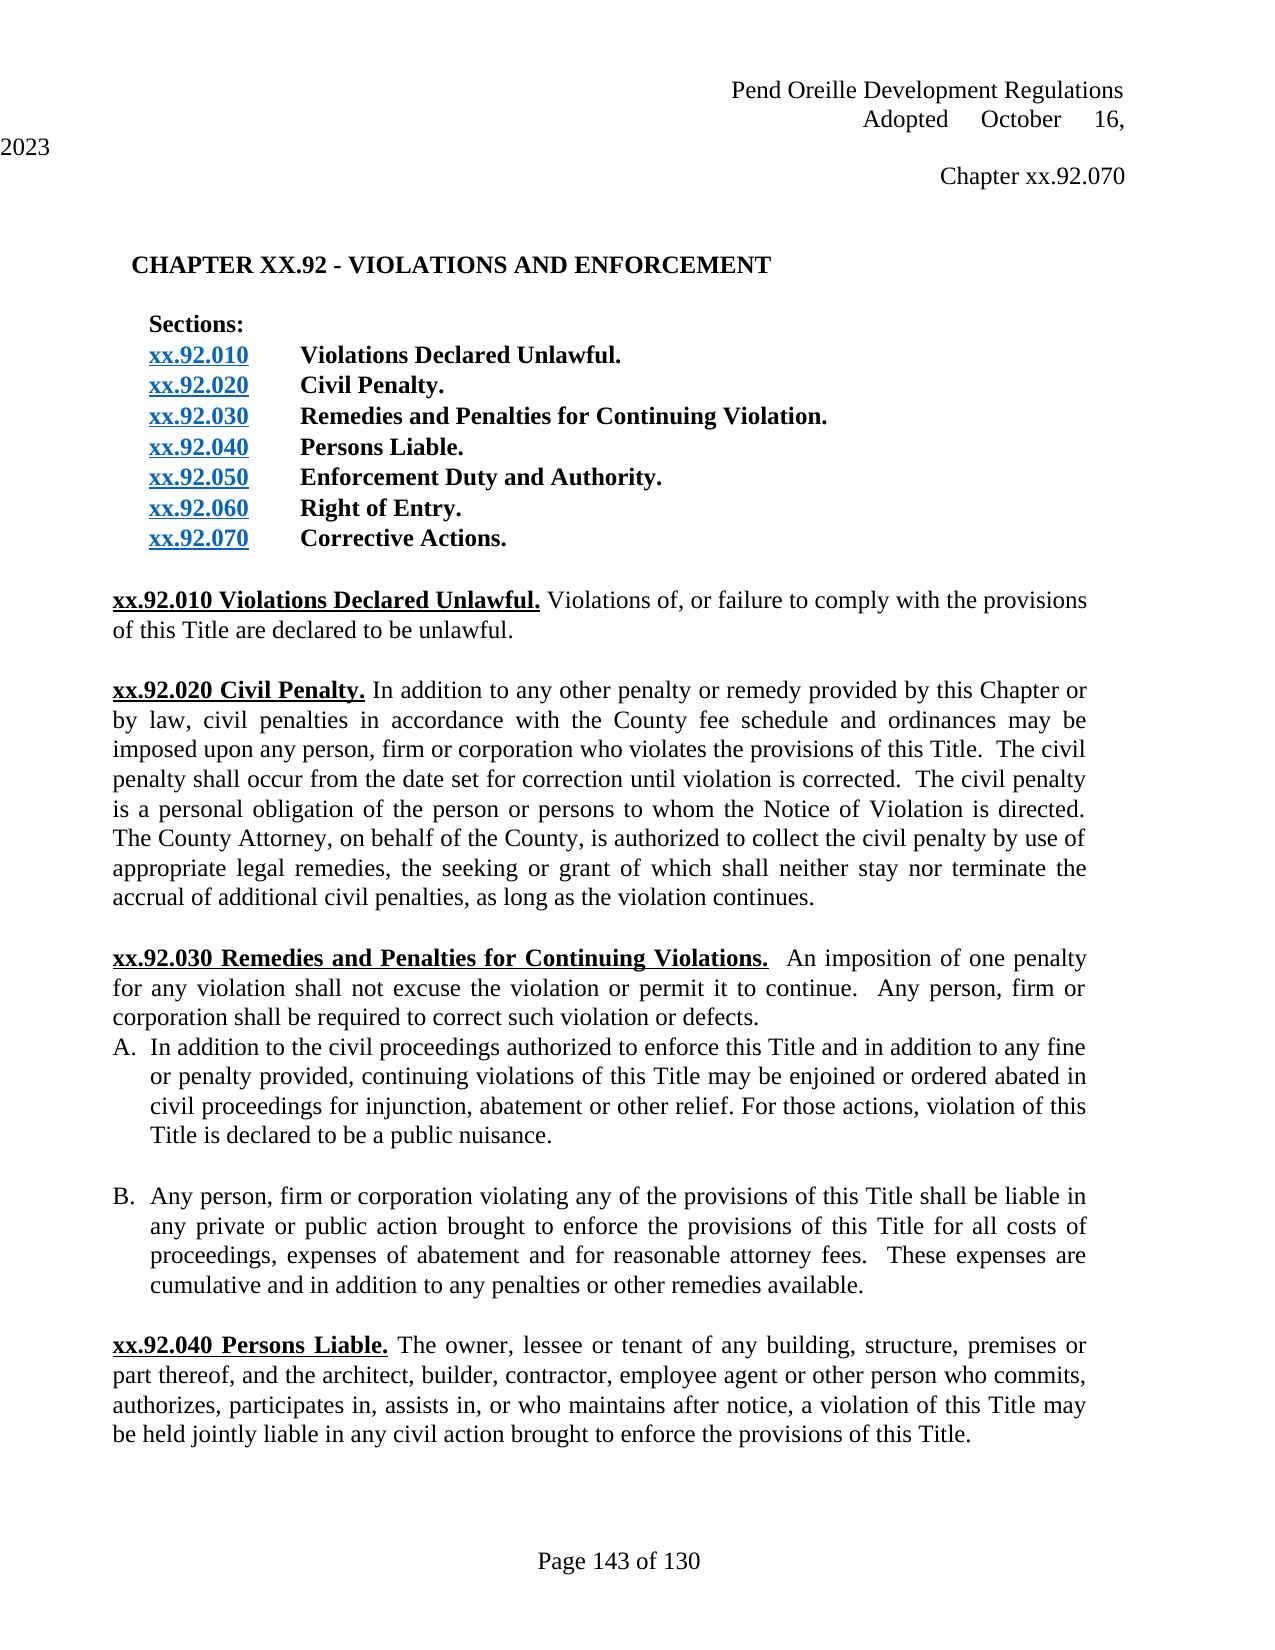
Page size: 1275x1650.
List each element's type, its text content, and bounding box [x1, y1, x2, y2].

text xx.92.070 Corrective Actions. [148, 523, 1194, 552]
text xx.92.060 Right of Entry. [148, 493, 1194, 522]
text xx.92.030 Remedies and Penalties for Continuing Violation. [148, 401, 1194, 430]
text xx.92.010 Violations Declared Unlawful. Violations of, or failure to comply with the provisions of this Title are declared to be unlawful. [112, 585, 1087, 643]
list Any person, firm or corporation violating any of the provisions of this Title shall be liable in any private or public action brought to enforce the provisions of this Title for all costs of proceedings, expenses of abatement and for reasonable attorney fees. These expenses are cumulative and in addition to any penalties or other remedies available. [112, 1181, 1087, 1299]
text xx.92.020 Civil Penalty. In addition to any other penalty or remedy provided by this Chapter or by law, civil penalties in accordance with the County fee schedule and ordinances may be imposed upon any person, firm or corporation who violates the provisions of this Title. The civil penalty shall occur from the date set for correction until violation is corrected. The civil penalty is a personal obligation of the person or persons to whom the Notice of Violation is directed. The County Attorney, on behalf of the County, is authorized to collect the civil penalty by use of appropriate legal remedies, the seeking or grant of which shall neither stay nor terminate the accrual of additional civil penalties, as long as the violation continues. [112, 675, 1087, 911]
text xx.92.010 Violations Declared Unlawful. [148, 340, 1194, 368]
text CHAPTER XX.92 - VIOLATIONS AND ENFORCEMENT [131, 250, 1087, 278]
text xx.92.030 Remedies and Penalties for Continuing Violations. An imposition of one penalty for any violation shall not excuse the violation or permit it to continue. Any person, firm or corporation shall be required to correct such violation or defects. [112, 943, 1087, 1031]
list In addition to the civil proceedings authorized to enforce this Title and in addition to any fine or penalty provided, continuing violations of this Title may be enjoined or ordered abated in civil proceedings for injunction, abatement or other relief. For those actions, violation of this Title is declared to be a public nuisance. [112, 1032, 1087, 1149]
text xx.92.020 Civil Penalty. [148, 370, 1194, 399]
text xx.92.040 Persons Liable. The owner, lessee or tenant of any building, structure, premises or part thereof, and the architect, builder, contractor, employee agent or other person who commits, authorizes, participates in, assists in, or who maintains after notice, a violation of this Title may be held jointly liable in any civil action brought to enforce the provisions of this Title. [112, 1331, 1087, 1448]
text xx.92.040 Persons Liable. [148, 432, 1194, 460]
text Sections: [148, 309, 1194, 338]
text xx.92.050 Enforcement Duty and Authority. [148, 462, 1194, 491]
